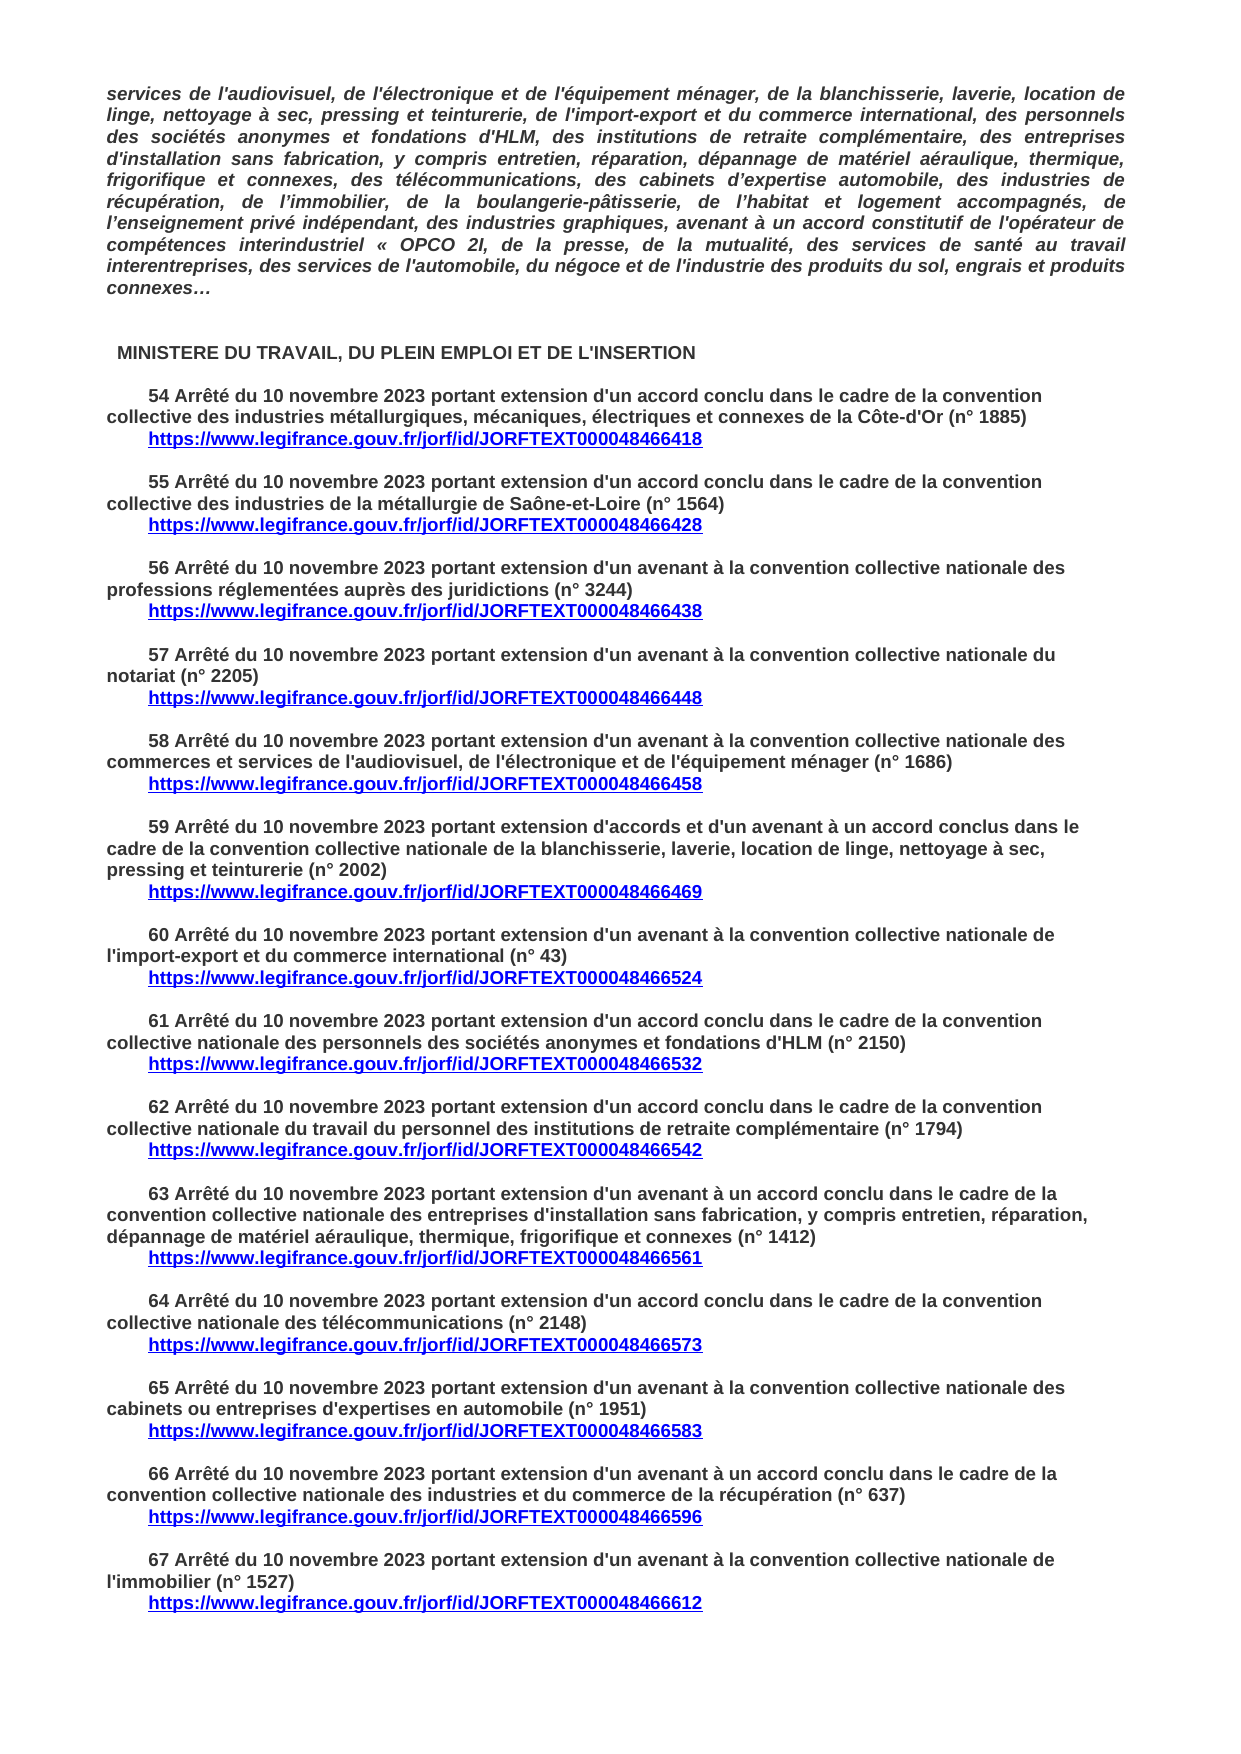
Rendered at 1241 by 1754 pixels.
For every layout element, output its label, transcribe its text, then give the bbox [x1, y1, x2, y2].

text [106, 341, 1128, 1635]
text Extensions d’accords nationaux et régionaux collectifs de branches et de secteurs professionnels dans les industries métallurgiques, des professions réglementées auprès des juridictions, du notariat, des commerces et services de l'audiovisuel, de l'électronique et de l'équipement ménager, de la blanchisserie, laverie, location de linge, nettoyage à sec, pressing et teinturerie, de l'import-export et du commerce international, des personnels des sociétés anonymes et fondations d'HLM, des institutions de retraite complémentaire, des entreprises d'installation sans fabrication, y compris entretien, réparation, dépannage de matériel aéraulique, thermique, frigorifique et connexes, des télécommunications, des cabinets d’expertise automobile, des industries de récupération, de l’immobilier, de la boulangerie-pâtisserie, de l’habitat et logement accompagnés, de l’enseignement privé indépendant, des industries graphiques, avenant à un accord constitutif de l'opérateur de compétences interindustriel « OPCO 2I, de la presse, de la mutualité, des services de santé au travail interentreprises, des services de l'automobile, du négoce et de l'industrie des produits du sol, engrais et produits connexes… [106, 83, 1128, 298]
